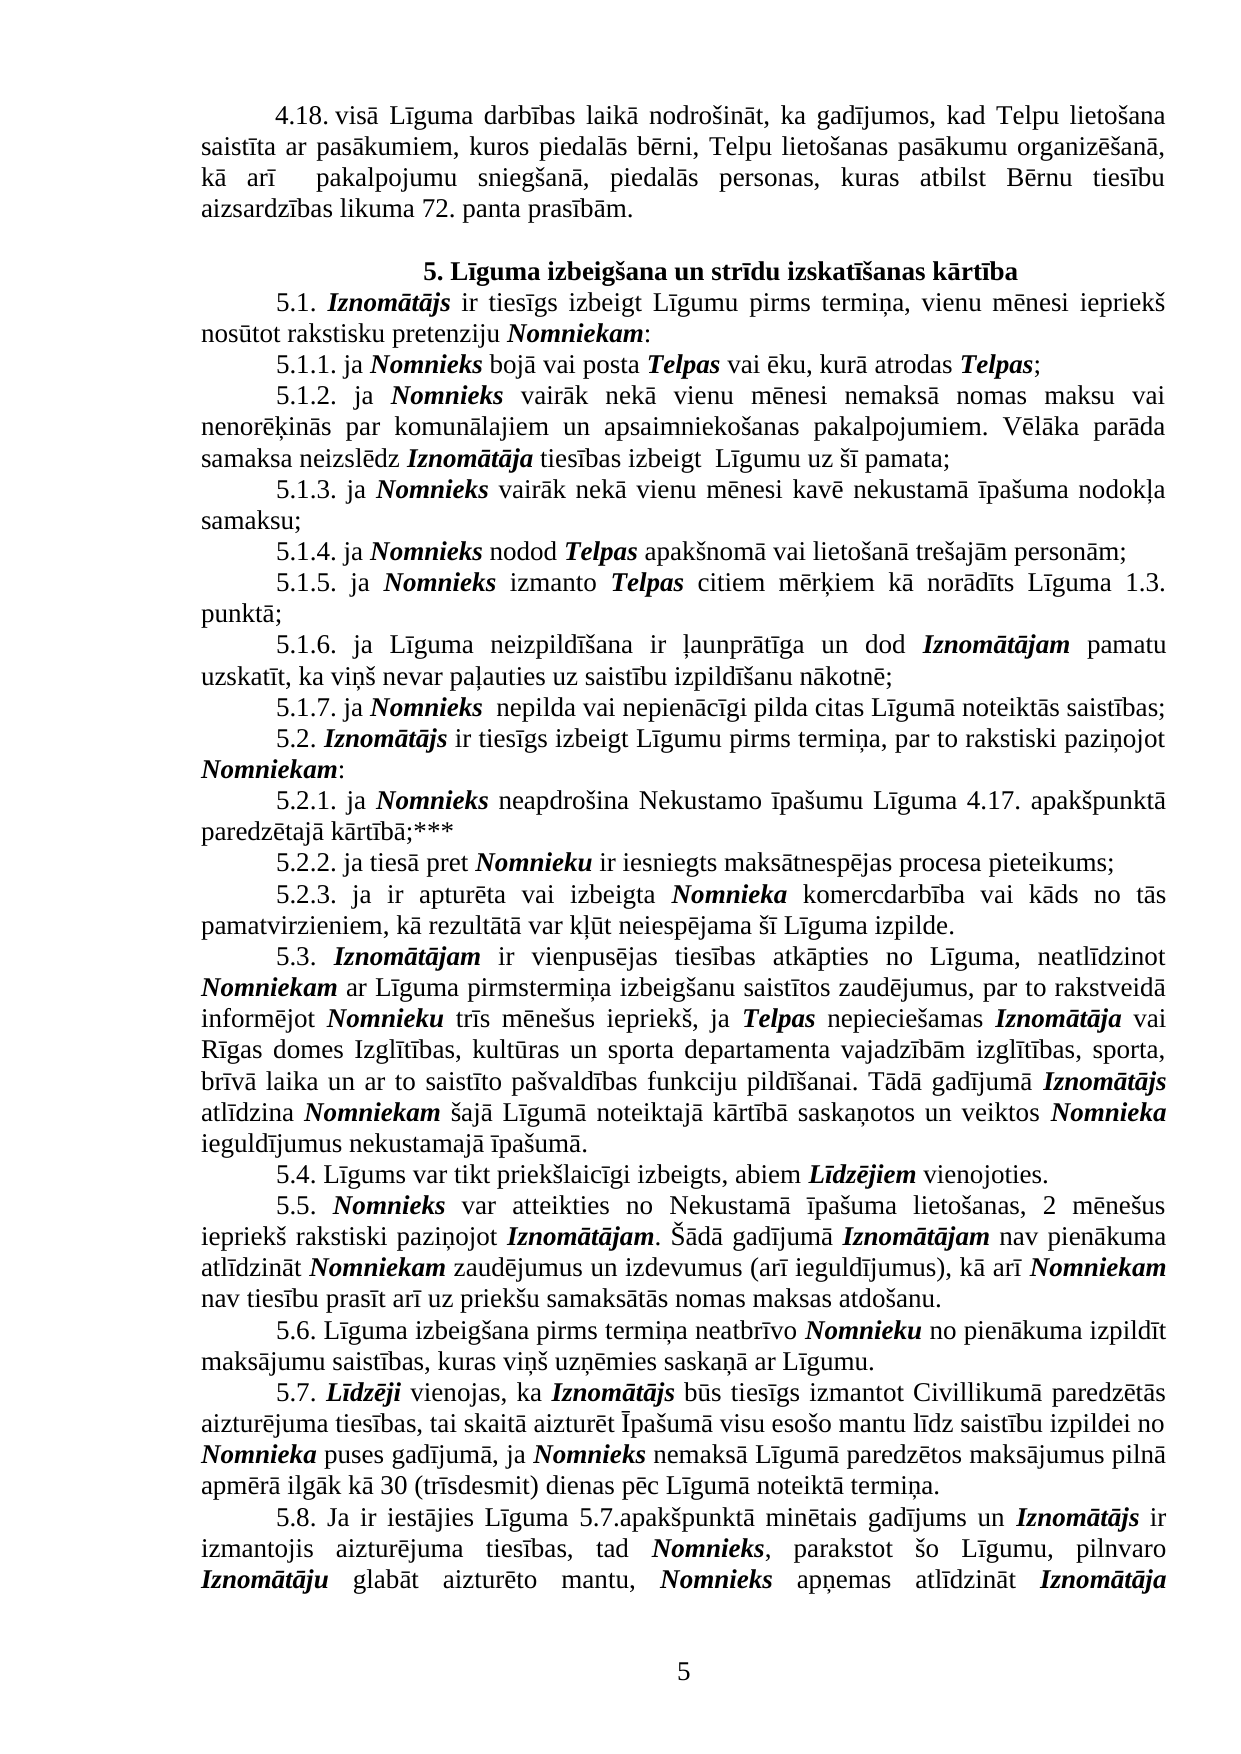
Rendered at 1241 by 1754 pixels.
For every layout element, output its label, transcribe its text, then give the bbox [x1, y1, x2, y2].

text 5.1. Iznomātājs ir tiesīgs izbeigt Līgumu pirms termiņa, vienu mēnesi iepriekš nosūtot rakstisku pretenziju Nomniekam: [201, 286, 1166, 348]
text 5.1.4. ja Nomnieks nodod Telpas apakšnomā vai lietošanā trešajām personām; [201, 535, 1166, 566]
text 5.1.3. ja Nomnieks vairāk nekā vienu mēnesi kavē nekustamā īpašuma nodokļa samaksu; [201, 473, 1166, 535]
text 5.1.5. ja Nomnieks izmanto Telpas citiem mērķiem kā norādīts Līguma 1.3. punktā; [201, 566, 1166, 628]
text 5.2. Iznomātājs ir tiesīgs izbeigt Līgumu pirms termiņa, par to rakstiski paziņojot Nomniekam: [201, 722, 1166, 784]
text 5.2.1. ja Nomnieks neapdrošina Nekustamo īpašumu Līguma 4.17. apakšpunktā paredzētajā kārtībā;*** [201, 784, 1166, 847]
text 5.6. Līguma izbeigšana pirms termiņa neatbrīvo Nomnieku no pienākuma izpildīt maksājumu saistības, kuras viņš uzņēmies saskaņā ar Līgumu. [201, 1314, 1166, 1376]
text 5. Līguma izbeigšana un strīdu izskatīšanas kārtība [275, 255, 1166, 286]
text 5.1.6. ja Līguma neizpildīšana ir ļaunprātīga un dod Iznomātājam pamatu uzskatīt, ka viņš nevar paļauties uz saistību izpildīšanu nākotnē; [201, 628, 1166, 691]
list visā Līguma darbības laikā nodrošināt, ka gadījumos, kad Telpu lietošana saistīta ar pasākumiem, kuros piedalās bērni, Telpu lietošanas pasākumu organizēšanā, kā arī pakalpojumu sniegšanā, piedalās personas, kuras atbilst Bērnu tiesību aizsardzības likuma 72. panta prasībām. [201, 99, 1166, 224]
text 5.1.7. ja Nomnieks nepilda vai nepienācīgi pilda citas Līgumā noteiktās saistības; [201, 691, 1166, 722]
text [201, 1501, 1166, 1594]
text 5.1.1. ja Nomnieks bojā vai posta Telpas vai ēku, kurā atrodas Telpas; [201, 348, 1166, 379]
text 5.3. Iznomātājam ir vienpusējas tiesības atkāpties no Līguma, neatlīdzinot Nomniekam ar Līguma pirmstermiņa izbeigšanu saistītos zaudējumus, par to rakstveidā informējot Nomnieku trīs mēnešus iepriekš, ja Telpas nepieciešamas Iznomātāja vai Rīgas domes Izglītības, kultūras un sporta departamenta vajadzībām izglītības, sporta, brīvā laika un ar to saistīto pašvaldības funkciju pildīšanai. Tādā gadījumā Iznomātājs atlīdzina Nomniekam šajā Līgumā noteiktajā kārtībā saskaņotos un veiktos Nomnieka ieguldījumus nekustamajā īpašumā. [201, 940, 1166, 1158]
text 5.4. Līgums var tikt priekšlaicīgi izbeigts, abiem Līdzējiem vienojoties. [201, 1158, 1166, 1189]
text 5.7. Līdzēji vienojas, ka Iznomātājs būs tiesīgs izmantot Civillikumā paredzētās aizturējuma tiesības, tai skaitā aizturēt Īpašumā visu esošo mantu līdz saistību izpildei no Nomnieka puses gadījumā, ja Nomnieks nemaksā Līgumā paredzētos maksājumus pilnā apmērā ilgāk kā 30 (trīsdesmit) dienas pēc Līgumā noteiktā termiņa. [201, 1376, 1166, 1501]
text 5.2.3. ja ir apturēta vai izbeigta Nomnieka komercdarbība vai kāds no tās pamatvirzieniem, kā rezultātā var kļūt neiespējama šī Līguma izpilde. [201, 878, 1166, 940]
text 5.1.2. ja Nomnieks vairāk nekā vienu mēnesi nemaksā nomas maksu vai nenorēķinās par komunālajiem un apsaimniekošanas pakalpojumiem. Vēlāka parāda samaksa neizslēdz Iznomātāja tiesības izbeigt Līgumu uz šī pamata; [201, 379, 1166, 473]
text 5.5. Nomnieks var atteikties no Nekustamā īpašuma lietošanas, 2 mēnešus iepriekš rakstiski paziņojot Iznomātājam. Šādā gadījumā Iznomātājam nav pienākuma atlīdzināt Nomniekam zaudējumus un izdevumus (arī ieguldījumus), kā arī Nomniekam nav tiesību prasīt arī uz priekšu samaksātās nomas maksas atdošanu. [201, 1189, 1166, 1314]
text 5.2.2. ja tiesā pret Nomnieku ir iesniegts maksātnespējas procesa pieteikums; [201, 847, 1166, 878]
